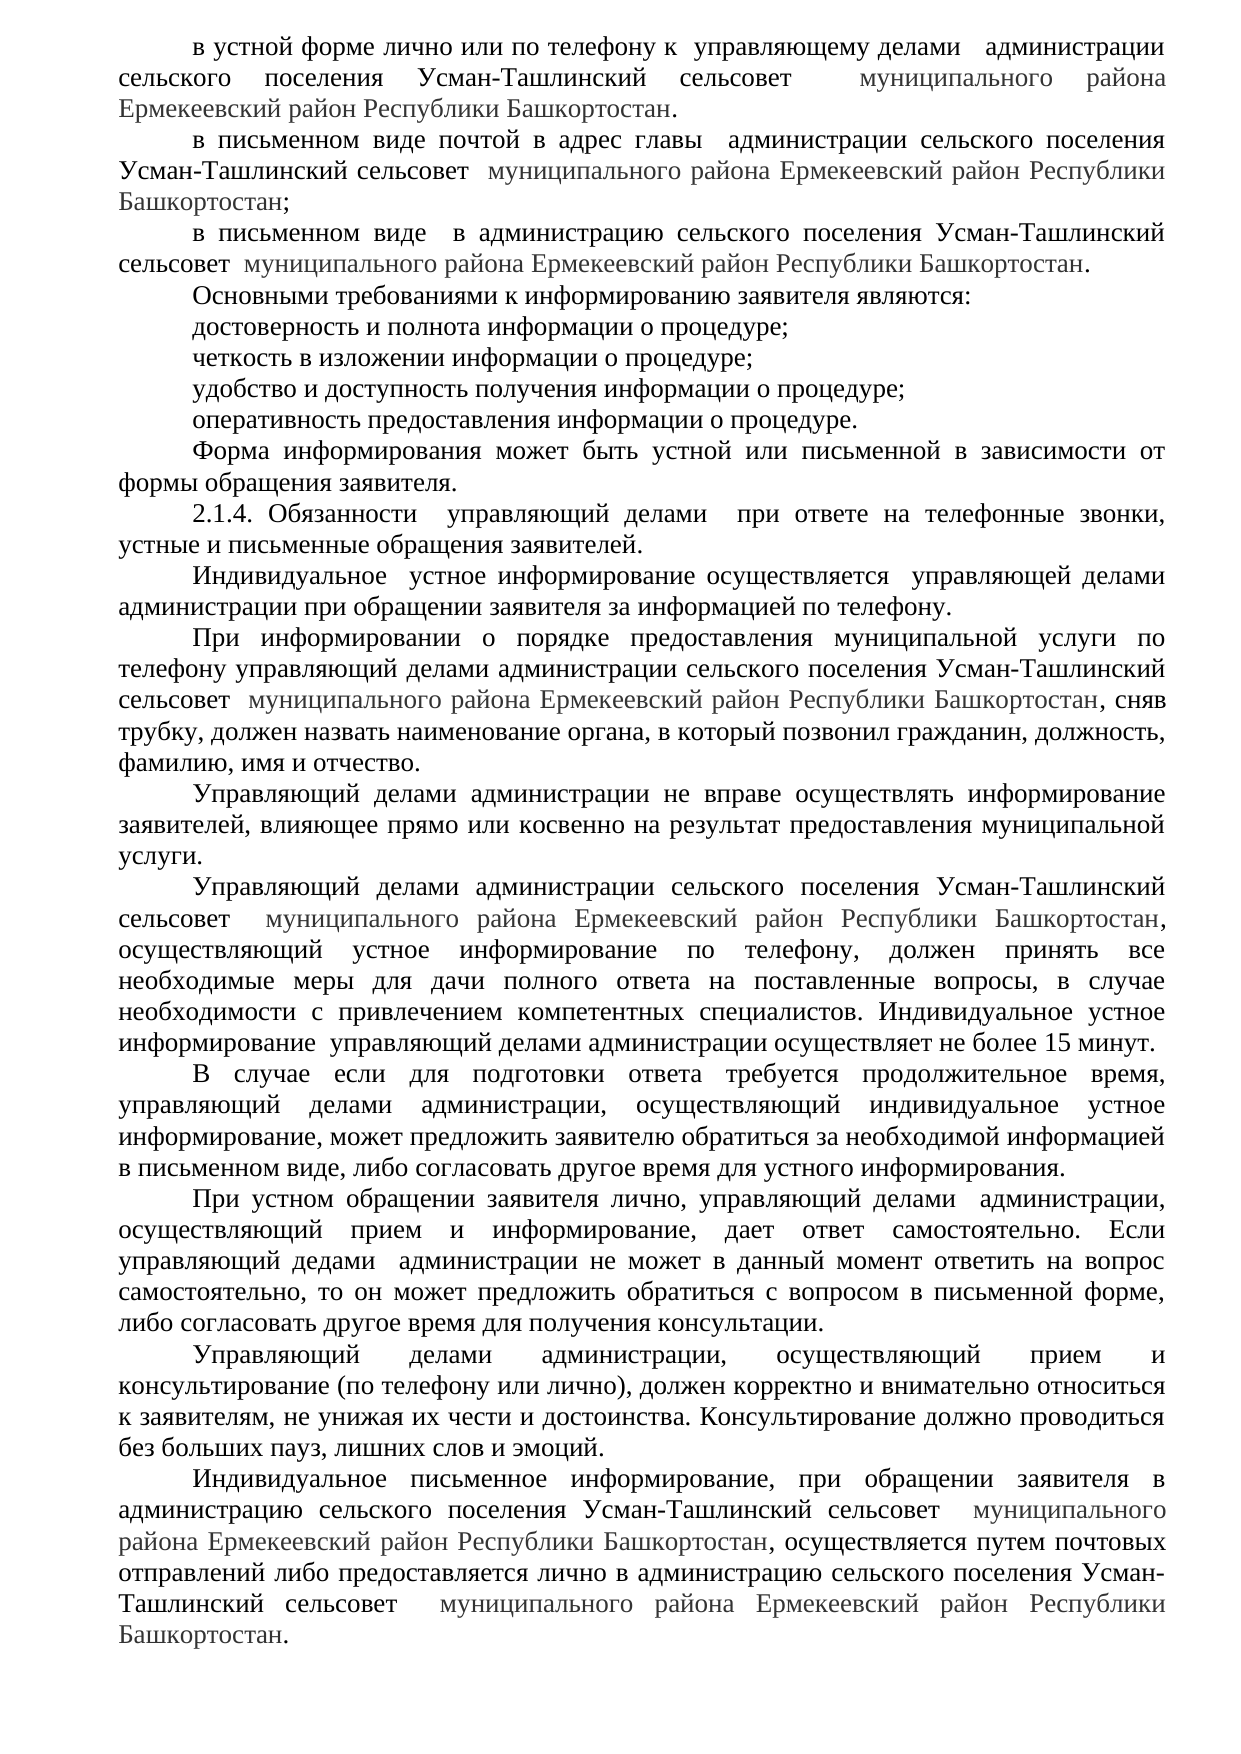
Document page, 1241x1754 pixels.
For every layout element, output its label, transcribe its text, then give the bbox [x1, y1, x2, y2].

text Управляющий делами администрации сельского поселения Усман-Ташлинский сельсовет муниципального района Ермекеевский район Республики Башкортостан, осуществляющий устное информирование по телефону, должен принять все необходимые меры для дачи полного ответа на поставленные вопросы, в случае необходимости с привлечением компетентных специалистов. Индивидуальное устное информирование управляющий делами администрации осуществляет не более 15 минут. [118, 871, 1167, 1057]
text Управляющий делами администрации, осуществляющий прием и консультирование (по телефону или лично), должен корректно и внимательно относиться к заявителям, не унижая их чести и достоинства. Консультирование должно проводиться без больших пауз, лишних слов и эмоций. [118, 1338, 1167, 1462]
text Индивидуальное устное информирование осуществляется управляющей делами администрации при обращении заявителя за информацией по телефону. [118, 559, 1167, 621]
text Форма информирования может быть устной или письменной в зависимости от формы обращения заявителя. [118, 434, 1167, 497]
text Управляющий делами администрации не вправе осуществлять информирование заявителей, влияющее прямо или косвенно на результат предоставления муниципальной услуги. [118, 777, 1167, 871]
text Индивидуальное письменное информирование, при обращении заявителя в администрацию сельского поселения Усман-Ташлинский сельсовет муниципального района Ермекеевский район Республики Башкортостан, осуществляется путем почтовых отправлений либо предоставляется лично в администрацию сельского поселения Усман-Ташлинский сельсовет муниципального района Ермекеевский район Республики Башкортостан. [118, 1462, 1167, 1649]
text оперативность предоставления информации о процедуре. [118, 403, 1167, 434]
text При информировании о порядке предоставления муниципальной услуги по телефону управляющий делами администрации сельского поселения Усман-Ташлинский сельсовет муниципального района Ермекеевский район Республики Башкортостан, сняв трубку, должен назвать наименование органа, в который позвонил гражданин, должность, фамилию, имя и отчество. [118, 621, 1167, 777]
text достоверность и полнота информации о процедуре; [118, 310, 1167, 341]
text При устном обращении заявителя лично, управляющий делами администрации, осуществляющий прием и информирование, дает ответ самостоятельно. Если управляющий дедами администрации не может в данный момент ответить на вопрос самостоятельно, то он может предложить обратиться с вопросом в письменной форме, либо согласовать другое время для получения консультации. [118, 1182, 1167, 1338]
text 2.1.4. Обязанности управляющий делами при ответе на телефонные звонки, устные и письменные обращения заявителей. [118, 497, 1167, 559]
text Основными требованиями к информированию заявителя являются: [118, 279, 1167, 310]
text в письменном виде в администрацию сельского поселения Усман-Ташлинский сельсовет муниципального района Ермекеевский район Республики Башкортостан. [118, 216, 1167, 279]
text четкость в изложении информации о процедуре; [118, 341, 1167, 372]
text удобство и доступность получения информации о процедуре; [118, 372, 1167, 403]
text в письменном виде почтой в адрес главы администрации сельского поселения Усман-Ташлинский сельсовет муниципального района Ермекеевский район Республики Башкортостан; [118, 123, 1167, 216]
text в устной форме лично или по телефону к управляющему делами администрации сельского поселения Усман-Ташлинский сельсовет муниципального района Ермекеевский район Республики Башкортостан. [118, 29, 1167, 123]
text В случае если для подготовки ответа требуется продолжительное время, управляющий делами администрации, осуществляющий индивидуальное устное информирование, может предложить заявителю обратиться за необходимой информацией в письменном виде, либо согласовать другое время для устного информирования. [118, 1057, 1167, 1182]
